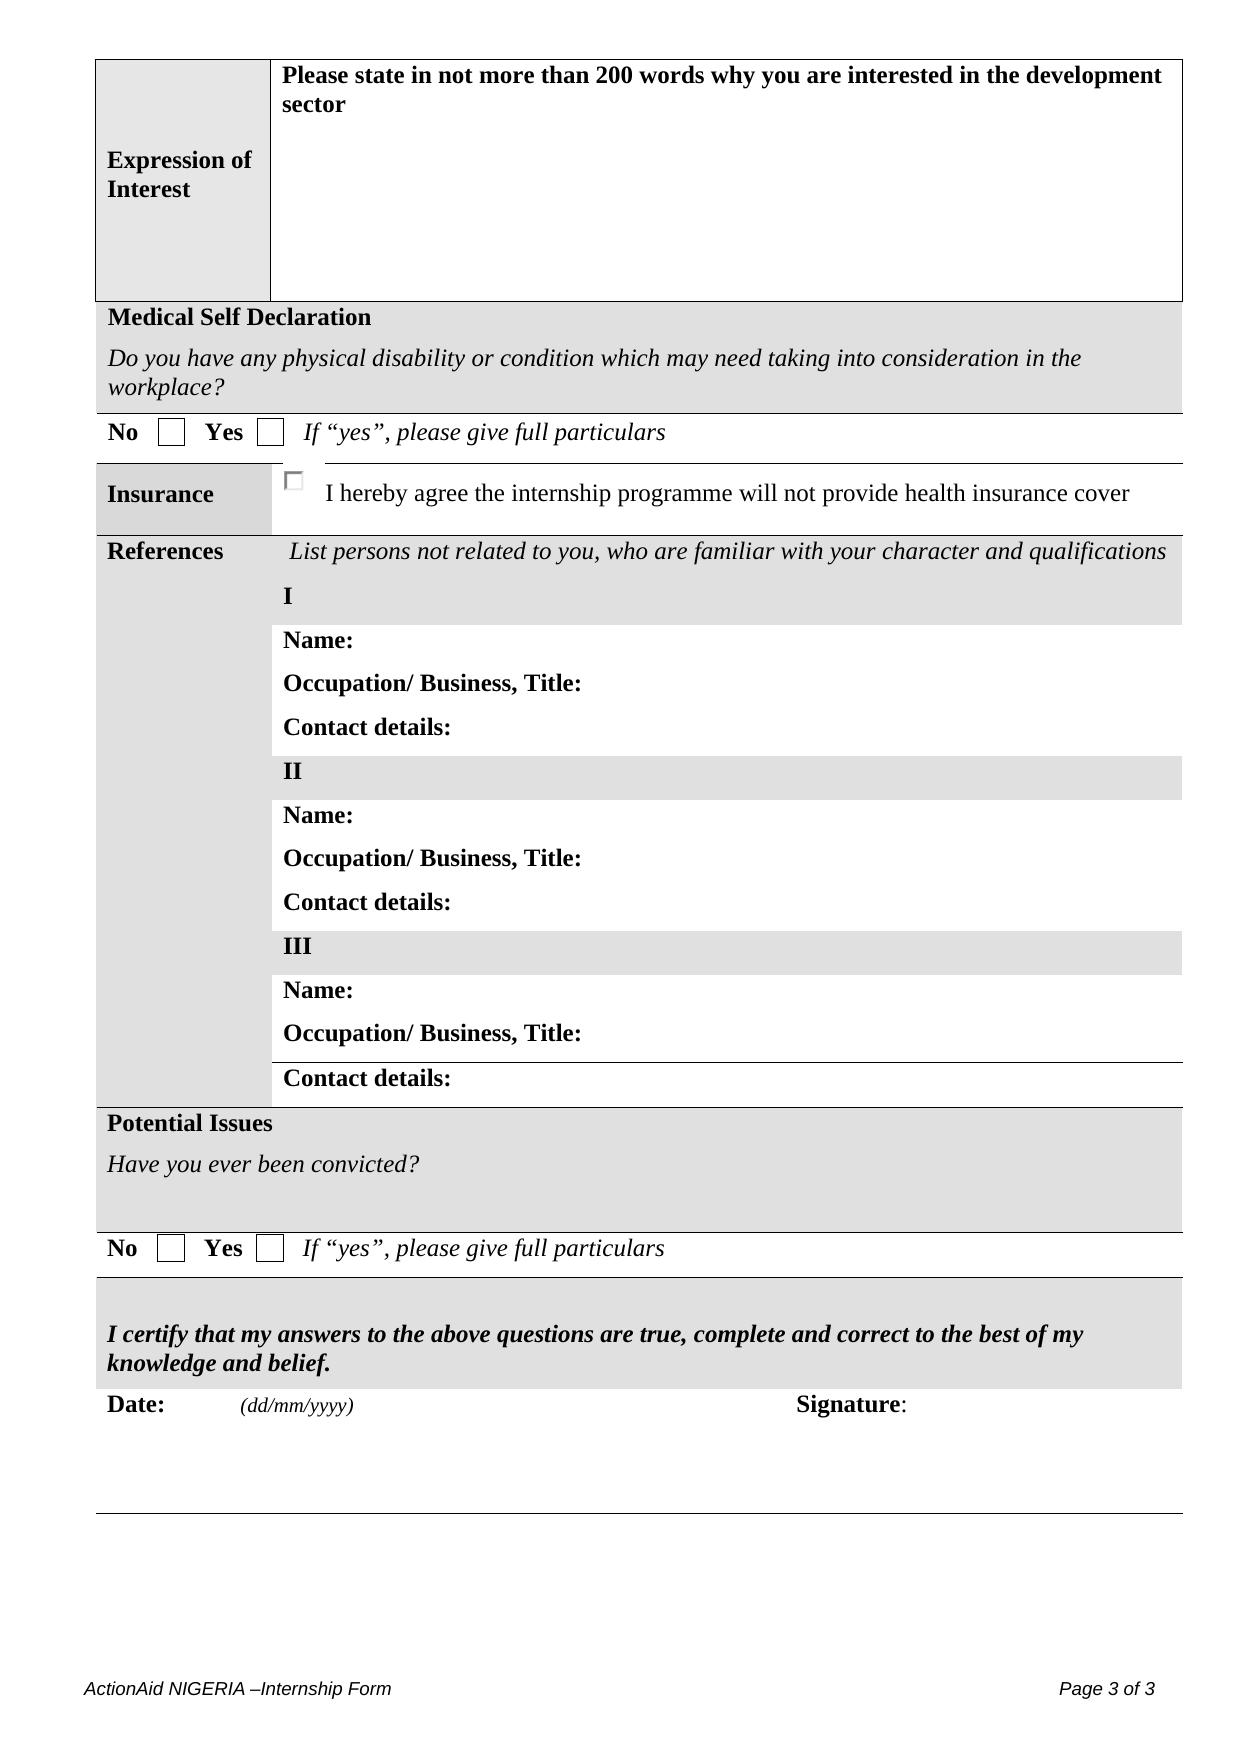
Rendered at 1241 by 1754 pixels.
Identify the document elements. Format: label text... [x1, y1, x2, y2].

table_header Internship Application Form Closing date: 10th March 2021 [84, 59, 1203, 1514]
